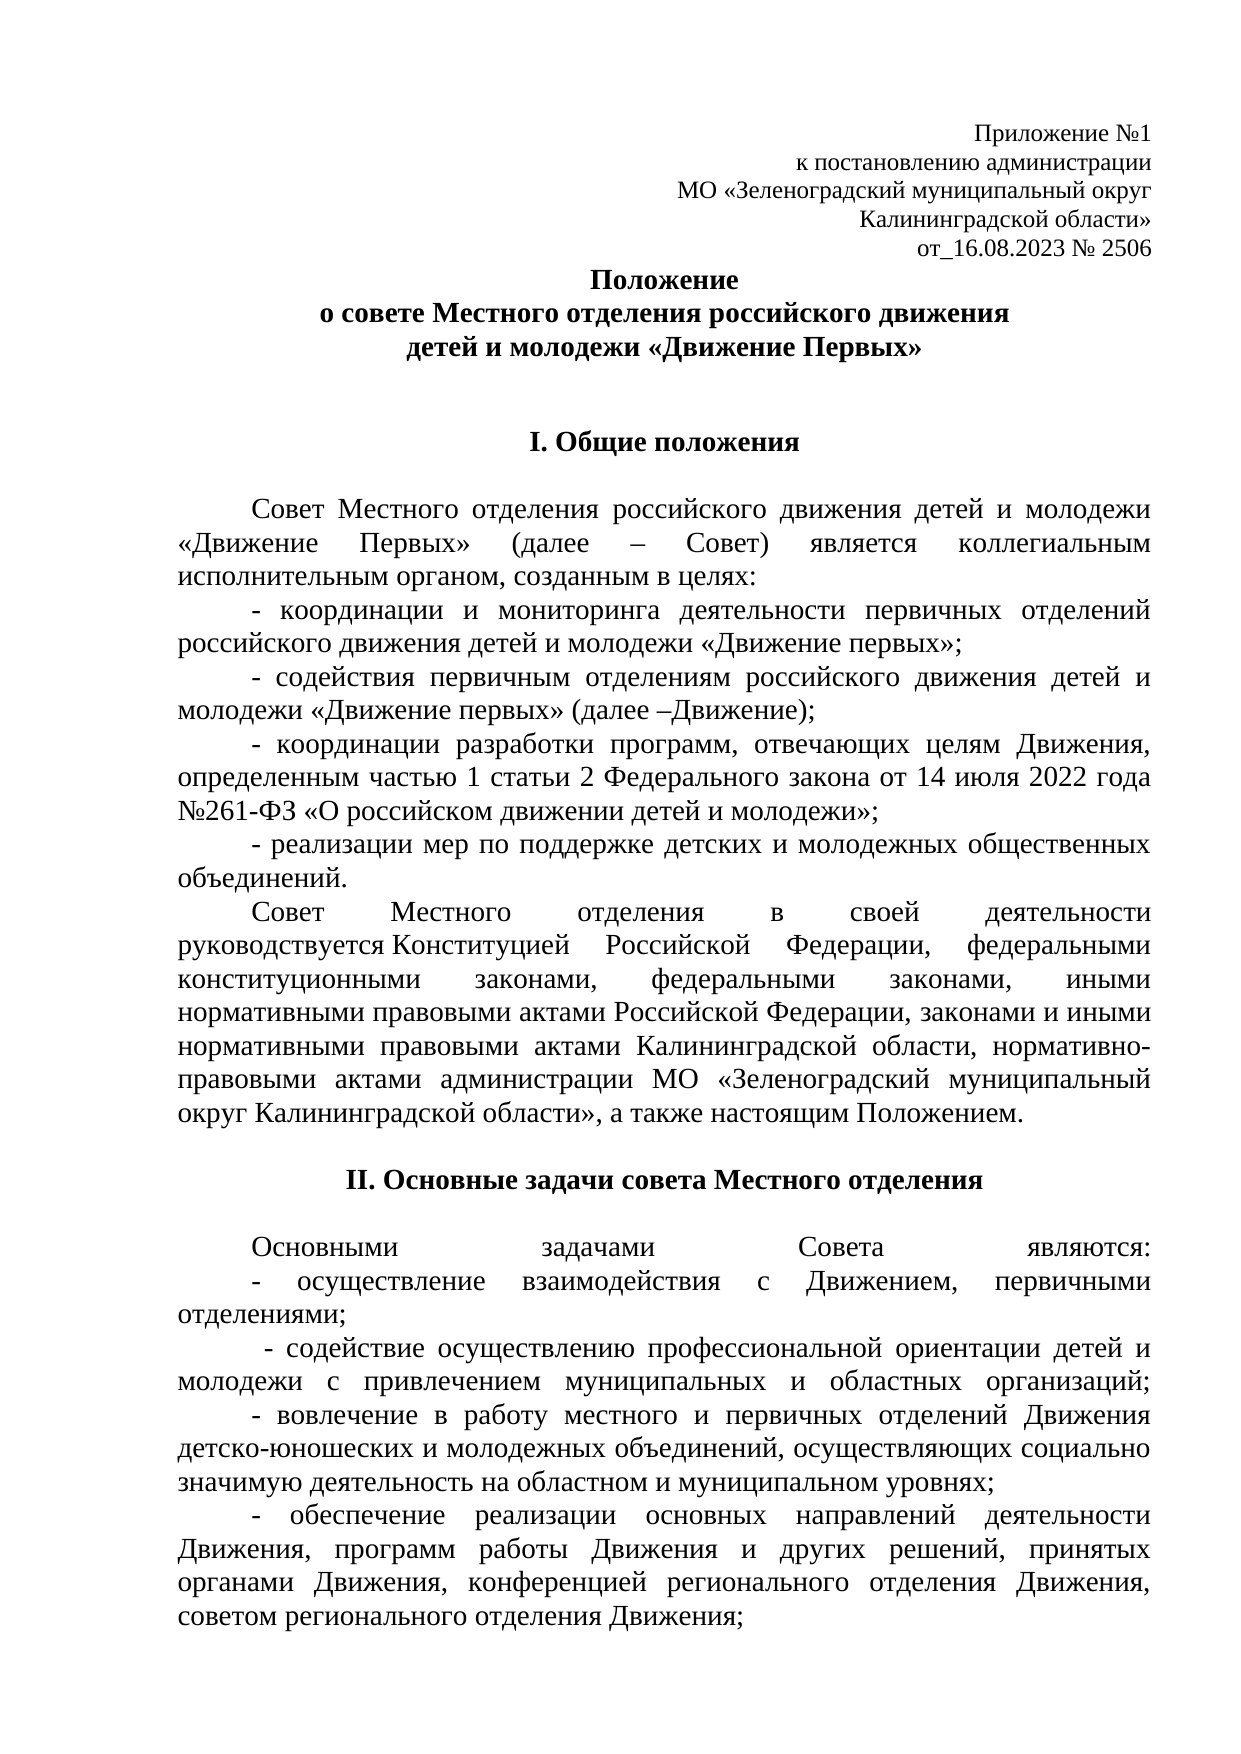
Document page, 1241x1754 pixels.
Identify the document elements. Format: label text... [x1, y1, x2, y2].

text к постановлению администрации [177, 147, 1152, 176]
text МО «Зеленоградский муниципальный округ [177, 176, 1152, 204]
text Положение [177, 262, 1152, 295]
text от_16.08.2023 № 2506 [177, 233, 1152, 262]
text - обеспечение реализации основных направлений деятельности Движения, программ работы Движения и других решений, принятых органами Движения, конференцией регионального отделения Движения, советом регионального отделения Движения; [177, 1497, 1152, 1632]
text I. Общие положения [177, 396, 1152, 458]
text - реализации мер по поддержке детских и молодежных общественных объединений. Совет Местного отделения в своей деятельности руководствуется Конституцией Российской Федерации, федеральными конституционными законами, федеральными законами, иными нормативными правовыми актами Российской Федерации, законами и иными нормативными правовыми актами Калининградской области, нормативно-правовыми актами администрации МО «Зеленоградский муниципальный округ Калининградской области», а также настоящим Положением. [177, 827, 1152, 1128]
text Приложение №1 [177, 118, 1152, 147]
text Калининградской области» [177, 204, 1152, 233]
text II. Основные задачи совета Местного отделения [177, 1128, 1152, 1196]
text о совете Местного отделения российского движения [177, 295, 1152, 329]
text - содействия первичным отделениям российского движения детей и молодежи «Движение первых» (далее –Движение); [177, 659, 1152, 726]
text Совет Местного отделения российского движения детей и молодежи «Движение Первых» (далее – Совет) является коллегиальным исполнительным органом, созданным в целях: [177, 491, 1152, 592]
text - содействие осуществлению профессиональной ориентации детей и молодежи с привлечением муниципальных и областных организаций; - вовлечение в работу местного и первичных отделений Движения детско-юношеских и молодежных объединений, осуществляющих социально значимую деятельность на областном и муниципальном уровнях; [177, 1330, 1152, 1497]
text - координации разработки программ, отвечающих целям Движения, определенным частью 1 статьи 2 Федерального закона от 14 июля 2022 года №261-ФЗ «О российском движении детей и молодежи»; [177, 726, 1152, 827]
text - координации и мониторинга деятельности первичных отделений российского движения детей и молодежи «Движение первых»; [177, 592, 1152, 659]
text Основными задачами Совета являются: - осуществление взаимодействия с Движением, первичными отделениями; [177, 1229, 1152, 1330]
text детей и молодежи «Движение Первых» [177, 329, 1152, 362]
